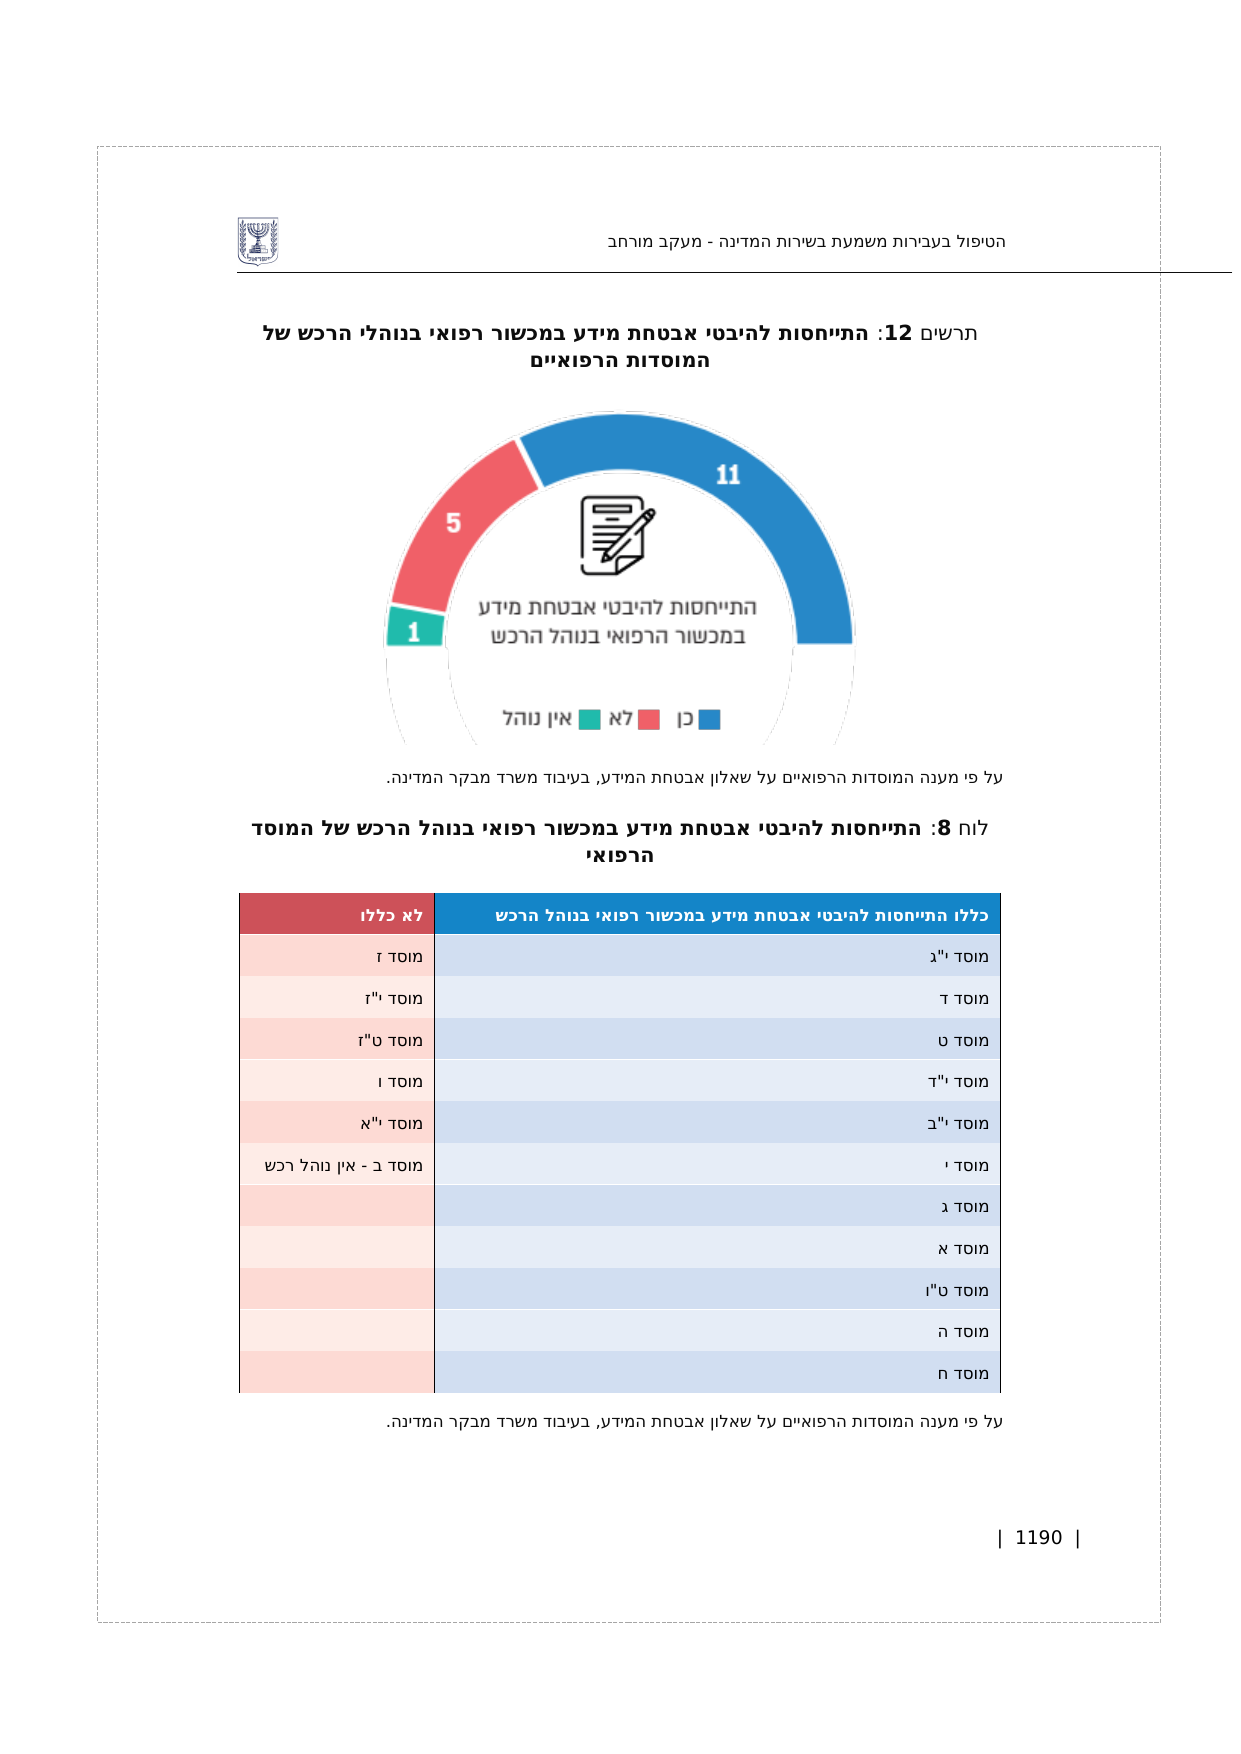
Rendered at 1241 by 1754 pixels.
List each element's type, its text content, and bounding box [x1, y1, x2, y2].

table_cell מוסד ה [435, 1310, 1000, 1351]
table_cell מוסד י"ב [435, 1101, 1000, 1143]
table_header כללו התייחסות להיבטי אבטחת מידע במכשור רפואי בנוהל הרכש [435, 893, 1000, 934]
table_cell מוסד ב - אין נוהל רכש [240, 1143, 434, 1184]
table_cell מוסד ט"ו [435, 1268, 1000, 1309]
table_cell מוסד ו [240, 1060, 434, 1101]
table_cell מוסד ט [435, 1018, 1000, 1059]
table_cell מוסד ג [435, 1185, 1000, 1226]
table_cell מוסד י"ד [435, 1060, 1000, 1101]
text תרשים 12: התייחסות להיבטי אבטחת מידע במכשור רפואי בנוהלי הרכש של המוסדות הרפואיים [236, 319, 1004, 373]
table_cell מוסד י"ז [240, 976, 434, 1018]
table_cell [240, 1226, 434, 1268]
picture [237, 217, 279, 267]
table_cell מוסד ז [240, 935, 434, 976]
table_cell מוסד י"ג [435, 935, 1000, 976]
table_cell מוסד א [435, 1226, 1000, 1268]
table_cell [240, 1351, 434, 1393]
table_cell מוסד ח [435, 1351, 1000, 1393]
table_cell מוסד ט"ז [240, 1018, 434, 1059]
table_cell מוסד י"א [240, 1101, 434, 1143]
table_cell [240, 1310, 434, 1351]
table_cell מוסד ד [435, 976, 1000, 1018]
table_cell [240, 1185, 434, 1226]
table_header לא כללו [240, 893, 434, 934]
text על פי מענה המוסדות הרפואיים על שאלון אבטחת המידע, בעיבוד משרד מבקר המדינה. [236, 1405, 1004, 1432]
text לוח 8: התייחסות להיבטי אבטחת מידע במכשור רפואי בנוהל הרכש של המוסד הרפואי [236, 814, 1004, 868]
table_cell מוסד י [435, 1143, 1000, 1184]
text על פי מענה המוסדות הרפואיים על שאלון אבטחת המידע, בעיבוד משרד מבקר המדינה. [236, 762, 1004, 789]
table_cell [240, 1268, 434, 1309]
